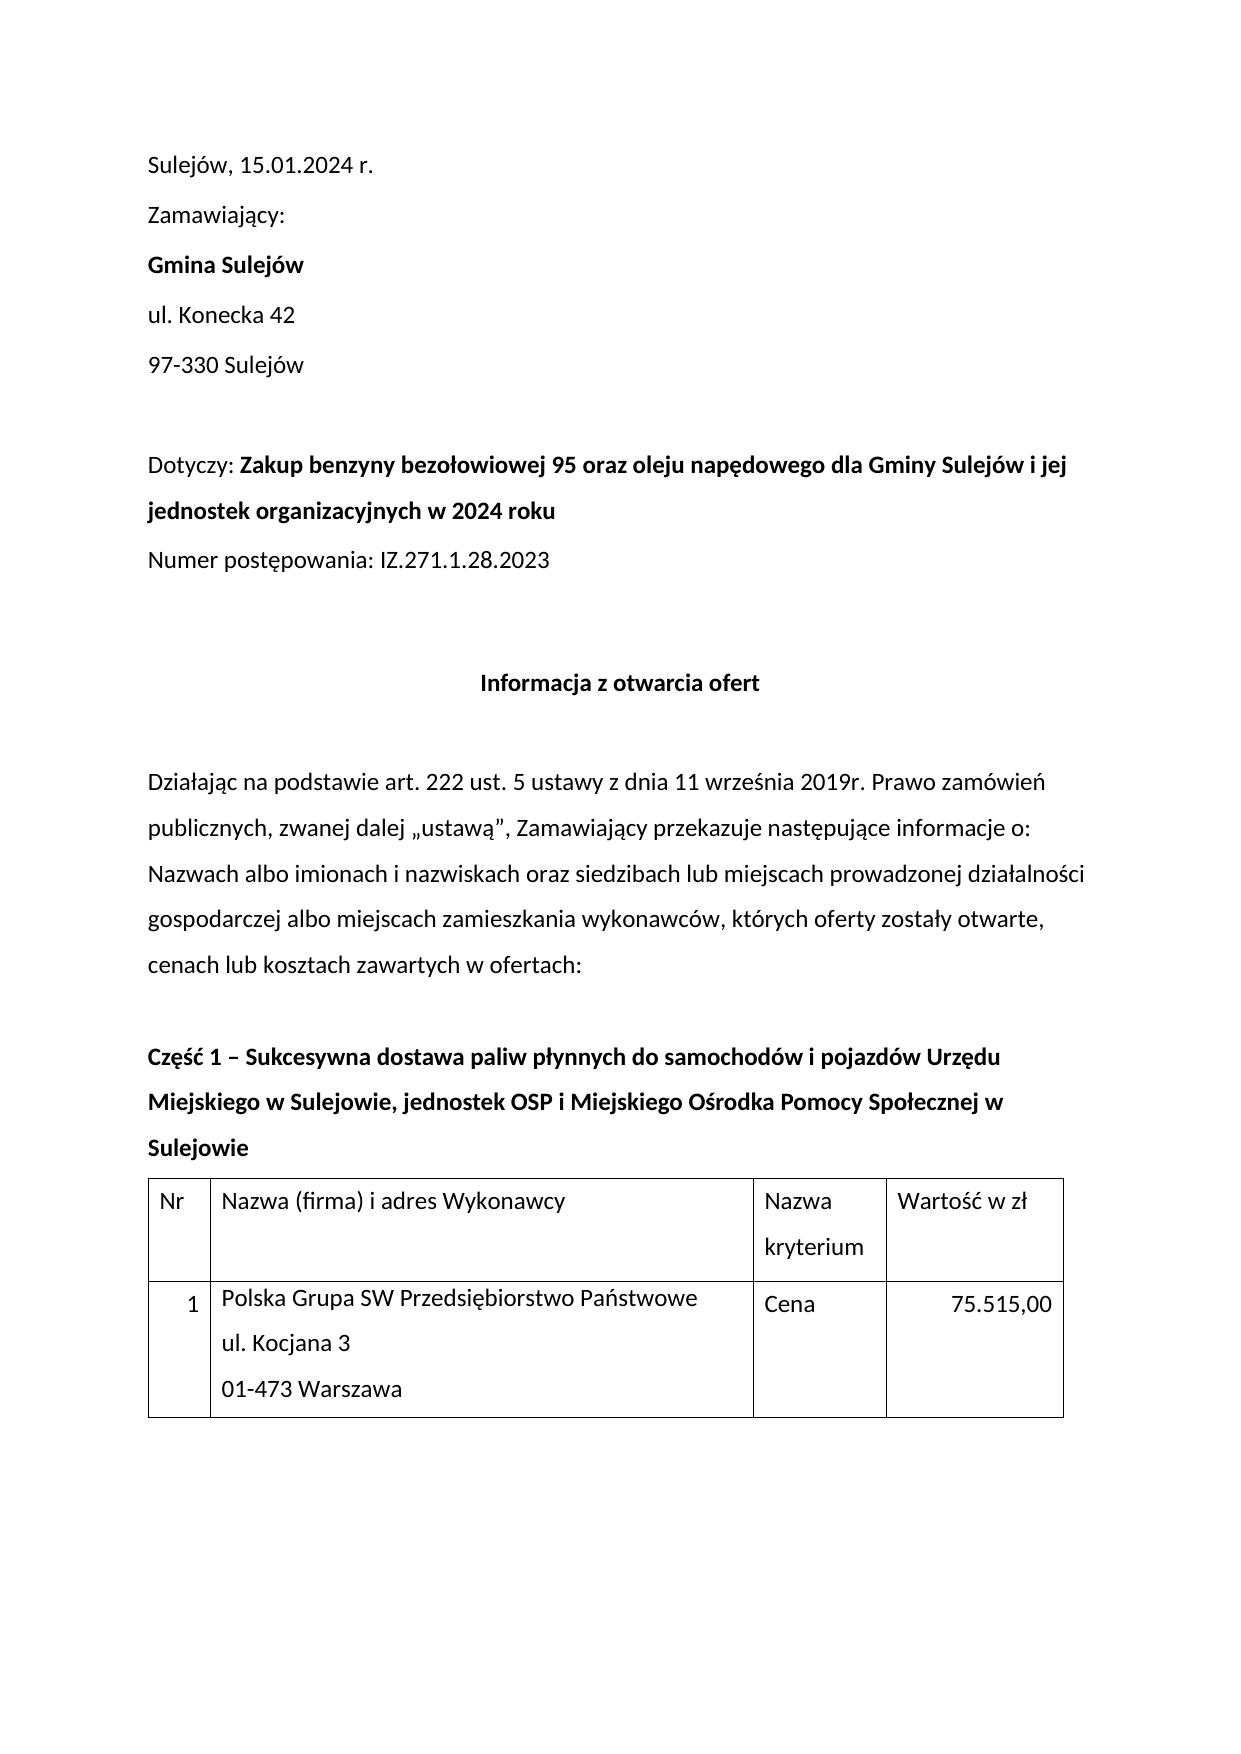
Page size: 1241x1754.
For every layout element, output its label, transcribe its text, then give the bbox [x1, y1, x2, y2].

text ul. Konecka 42 [148, 299, 1093, 330]
text Numer postępowania: IZ.271.1.28.2023 [148, 545, 1093, 575]
table_header Nr [149, 1179, 210, 1281]
table_cell Cena [754, 1282, 886, 1417]
text Dotyczy: Zakup benzyny bezołowiowej 95 oraz oleju napędowego dla Gminy Sulejów i jej jednostek organizacyjnych w 2024 roku [148, 449, 1093, 525]
text Gmina Sulejów [148, 249, 1093, 280]
text Zamawiający: [148, 199, 1093, 230]
text Działając na podstawie art. 222 ust. 5 ustawy z dnia 11 września 2019r. Prawo zamówień publicznych, zwanej dalej „ustawą”, Zamawiający przekazuje następujące informacje o: [148, 766, 1093, 842]
table_cell Polska Grupa SW Przedsiębiorstwo Państwowe ul. Kocjana 3 01-473 Warszawa [211, 1282, 753, 1417]
table_header Nazwa kryterium [754, 1179, 886, 1281]
table_cell 1 [149, 1282, 210, 1417]
text Sulejów, 15.01.2024 r. [148, 150, 1093, 180]
text Część 1 – Sukcesywna dostawa paliw płynnych do samochodów i pojazdów Urzędu Miejskiego w Sulejowie, jednostek OSP i Miejskiego Ośrodka Pomocy Społecznej w Sulejowie [148, 1041, 1093, 1163]
table_header Wartość w zł [887, 1179, 1063, 1281]
table_cell 75.515,00 [887, 1282, 1063, 1417]
text Nazwach albo imionach i nazwiskach oraz siedzibach lub miejscach prowadzonej działalności gospodarczej albo miejscach zamieszkania wykonawców, których oferty zostały otwarte, cenach lub kosztach zawartych w ofertach: [148, 858, 1093, 980]
subtitle Informacja z otwarcia ofert [148, 667, 1093, 698]
text 97-330 Sulejów [148, 349, 1093, 380]
table_header Nazwa (firma) i adres Wykonawcy [211, 1179, 753, 1281]
